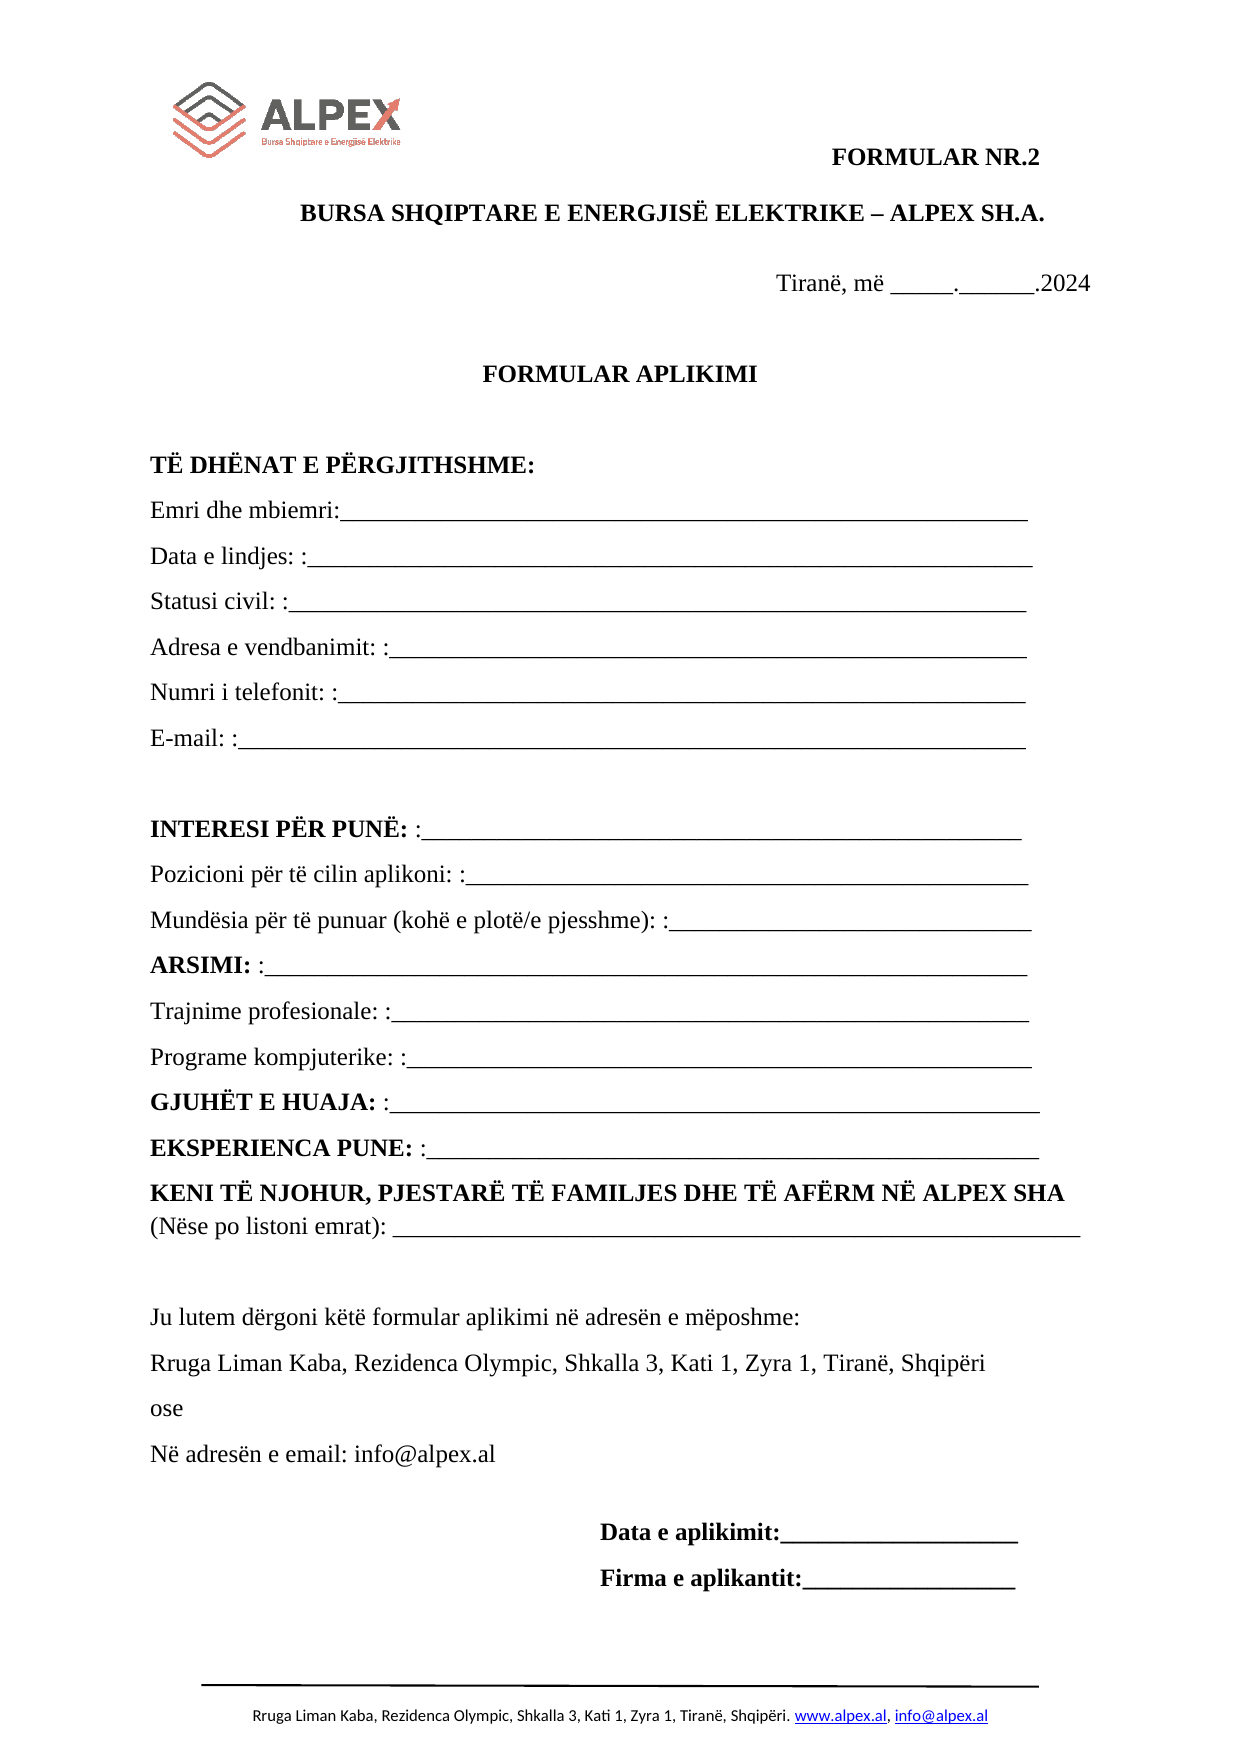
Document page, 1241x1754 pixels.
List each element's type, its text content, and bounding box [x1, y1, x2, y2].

list TË DHËNAT E PËRGJITHSHME: [150, 450, 1090, 479]
text Rruga Liman Kaba, Rezidenca Olympic, Shkalla 3, Kati 1, Zyra 1, Tiranë, Shqipëri [150, 1348, 1090, 1377]
list Data e lindjes: :__________________________________________________________ [150, 541, 1090, 570]
list ARSIMI: :_____________________________________________________________ [150, 951, 1090, 979]
list Tiranë, më _____.______.2024 [150, 268, 1090, 297]
picture [150, 75, 423, 165]
list Ju lutem dërgoni këtë formular aplikimi në adresën e mëposhme: [150, 1302, 1090, 1331]
list Programe kompjuterike: :__________________________________________________ [150, 1042, 1090, 1070]
text ose [150, 1393, 1090, 1422]
list Data e aplikimit:___________________ [600, 1484, 1090, 1546]
list Numri i telefonit: :_______________________________________________________ [150, 677, 1090, 706]
list E-mail: :_______________________________________________________________ [150, 723, 1090, 752]
list Mundësia për të punuar (kohë e plotë/e pjesshme): :_____________________________ [150, 905, 1090, 934]
list FORMULAR APLIKIMI [150, 359, 1090, 388]
list Firma e aplikantit:_________________ [150, 1563, 1090, 1592]
list Statusi civil: :___________________________________________________________ [150, 586, 1090, 615]
list INTERESI PËR PUNË: :________________________________________________ [150, 814, 1090, 843]
list Adresa e vendbanimit: :___________________________________________________ [150, 632, 1090, 661]
list Pozicioni për të cilin aplikoni: :_____________________________________________ [150, 859, 1090, 888]
list Trajnime profesionale: :___________________________________________________ [150, 996, 1090, 1025]
list EKSPERIENCA PUNE: :_________________________________________________ [150, 1133, 1090, 1161]
text Në adresën e email: info@alpex.al [150, 1439, 1090, 1468]
list BURSA SHQIPTARE E ENERGJISË ELEKTRIKE – ALPEX SH.A. [225, 198, 1090, 227]
list KENI TË NJOHUR, PJESTARË TË FAMILJES DHE TË AFËRM NË ALPEX SHA (Nëse po listoni emrat): _______________________________________________________ [150, 1178, 1090, 1240]
list GJUHËT E HUAJA: :____________________________________________________ [150, 1087, 1090, 1116]
list Emri dhe mbiemri:_______________________________________________________ [150, 495, 1090, 524]
